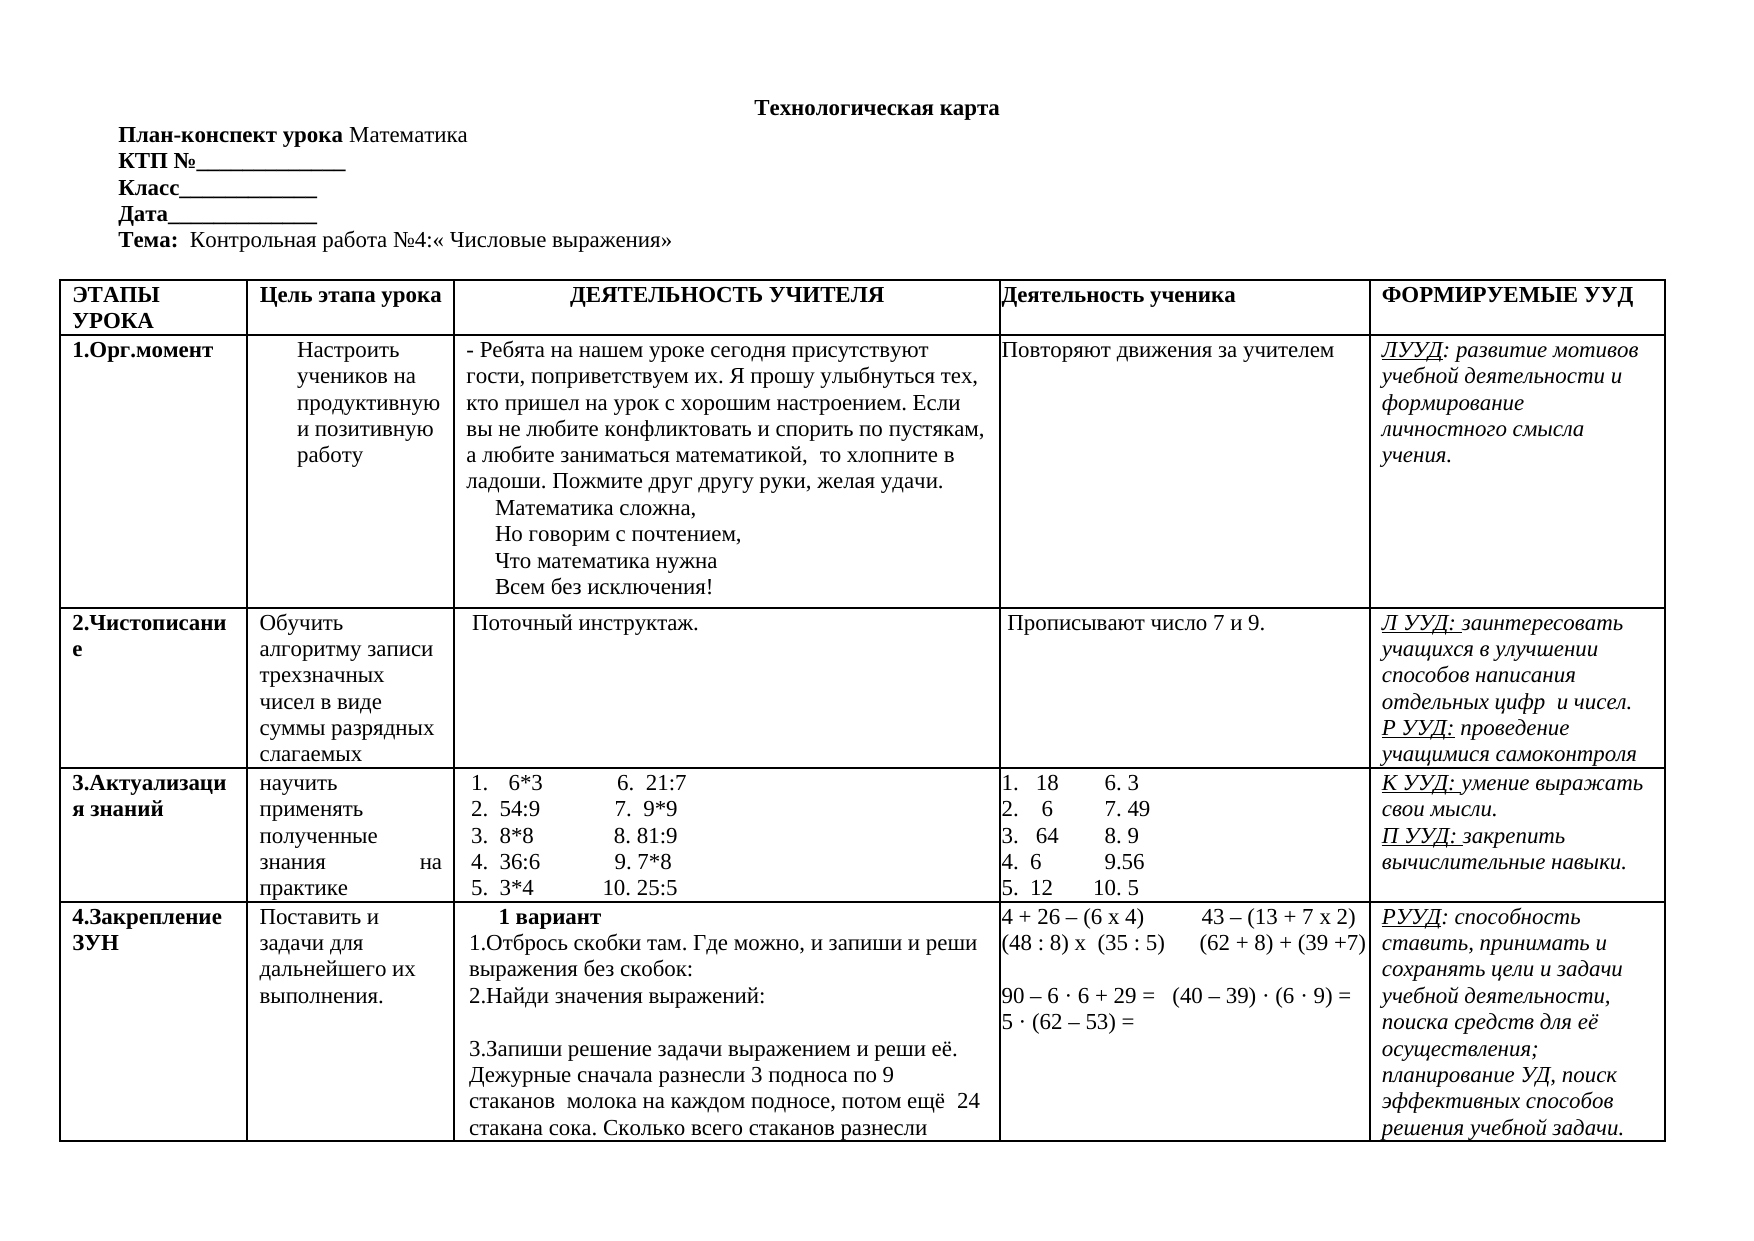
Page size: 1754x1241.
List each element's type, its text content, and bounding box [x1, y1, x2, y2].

table_cell К УУД: умение выражать свои мысли. П УУД: закрепить вычислительные навыки. [1371, 769, 1664, 901]
table_cell 4.Закрепление ЗУН [61, 903, 246, 1140]
text Тема: Контрольная работа №4:« Числовые выражения» [118, 226, 1636, 253]
table_cell 1.Орг.момент [61, 336, 246, 607]
table_cell Л УУД: заинтересовать учащихся в улучшении способов написания отдельных цифр и чисел. Р УУД: проведение учащимися самоконтроля [1371, 609, 1664, 767]
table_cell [455, 903, 999, 1140]
text Технологическая карта [118, 94, 1636, 121]
table_cell 2.Чистописание [61, 609, 246, 767]
text КТП №_____________ [118, 147, 1636, 173]
table_header ЭТАПЫ УРОКА [61, 281, 246, 334]
table_header Цель этапа урока [248, 281, 453, 334]
table_header ФОРМИРУЕМЫЕ УУД [1371, 281, 1664, 334]
table_cell ЛУУД: развитие мотивов учебной деятельности и формирование личностного смысла учения. [1371, 336, 1664, 607]
text Класс____________ [118, 173, 1636, 200]
table_cell Обучить алгоритму записи трехзначных чисел в виде суммы разрядных слагаемых [248, 609, 453, 767]
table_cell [1371, 903, 1664, 1140]
table_cell 3.Актуализация знаний [61, 769, 246, 901]
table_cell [1001, 903, 1369, 1140]
table_header ДЕЯТЕЛЬНОСТЬ УЧИТЕЛЯ [455, 281, 999, 334]
table_header Деятельность ученика [1001, 281, 1369, 334]
text План-конспект урока Математика [118, 121, 1636, 147]
table_cell научить применять полученные знания на практике [248, 769, 453, 901]
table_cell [248, 903, 453, 1140]
table_cell - Ребята на нашем уроке сегодня присутствуют гости, поприветствуем их. Я прошу улыбнуться тех, кто пришел на урок с хорошим настроением. Если вы не любите конфликтовать и спорить по пустякам, а любите заниматься математикой, то хлопните в ладоши. Пожмите друг другу руки, желая удачи. Математика сложна, Но говорим с почтением, Что математика нужна Всем без исключения! [455, 336, 999, 607]
table_cell Повторяют движения за учителем [1001, 336, 1369, 607]
text Дата_____________ [118, 200, 1636, 226]
table_cell Настроить учеников на продуктивную и позитивную работу [248, 336, 453, 607]
table_cell Поточный инструктаж. [455, 609, 999, 767]
table_cell 1. 18 6. 3 2. 6 7. 49 3. 64 8. 9 4. 6 9.56 5. 12 10. 5 [1001, 769, 1369, 901]
table_cell 6*3 6. 21:7 2. 54:9 7. 9*9 3. 8*8 8. 81:9 4. 36:6 9. 7*8 5. 3*4 10. 25:5 [455, 769, 999, 901]
table_cell Прописывают число 7 и 9. [1001, 609, 1369, 767]
